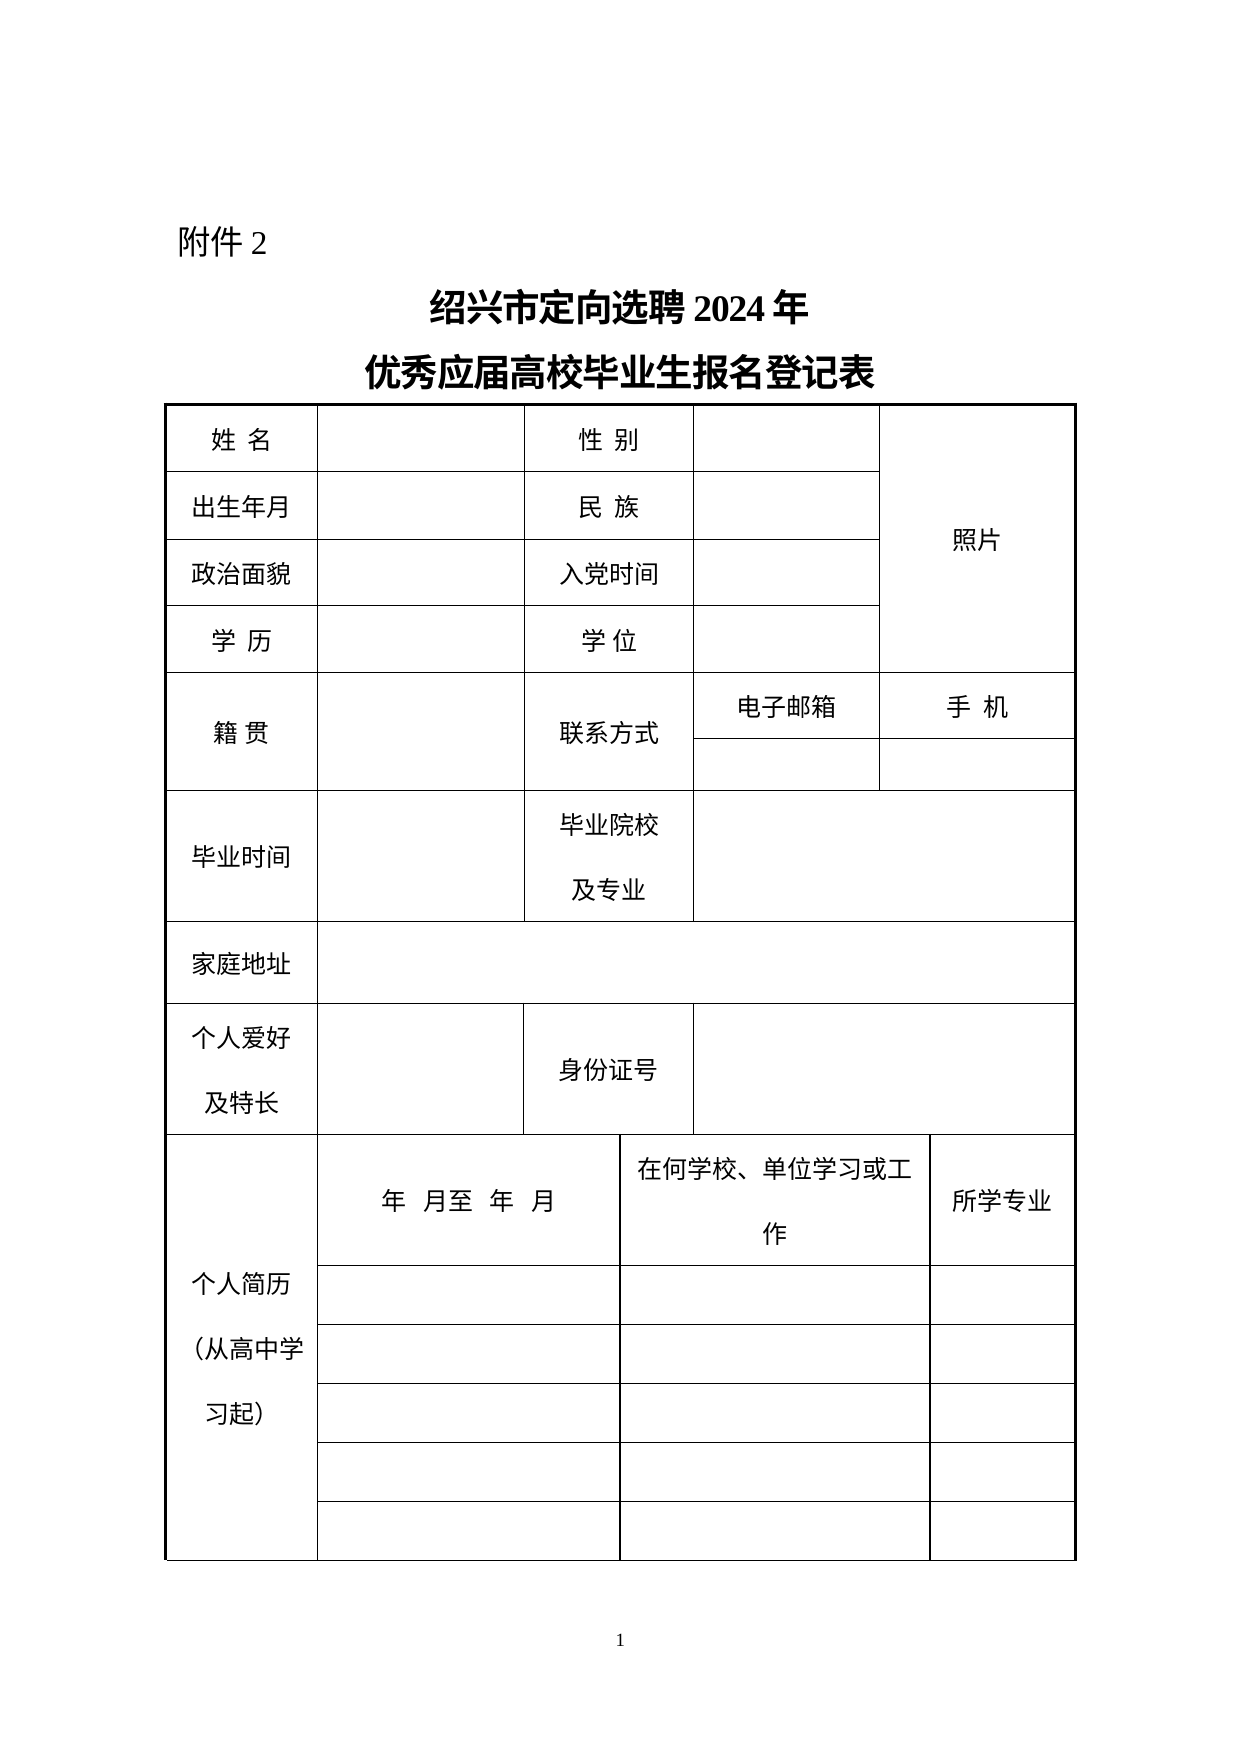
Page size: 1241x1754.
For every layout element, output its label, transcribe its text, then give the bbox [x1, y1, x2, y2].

table_cell [318, 540, 524, 605]
text 绍兴市定向选聘2024年 [177, 273, 1063, 338]
table_cell [318, 1266, 619, 1324]
table_cell 所学专业 [931, 1135, 1074, 1265]
table_cell [694, 540, 879, 605]
table_cell [694, 472, 879, 539]
table_cell [931, 1443, 1074, 1501]
table_cell [931, 1266, 1074, 1324]
table_header 照片 [880, 406, 1074, 672]
table_cell [318, 606, 524, 672]
table_cell 毕业时间 [167, 791, 317, 921]
table_cell [318, 1502, 619, 1559]
table_cell [880, 739, 1074, 790]
table_cell [621, 1384, 929, 1442]
table_header [694, 406, 879, 471]
table_cell [318, 1443, 619, 1501]
table_cell 学 位 [525, 606, 693, 672]
table_cell [318, 922, 1074, 1003]
table_cell [318, 1004, 523, 1134]
table_cell 毕业院校 及专业 [525, 791, 693, 921]
table_cell [694, 739, 879, 790]
text 附件2 [177, 208, 1063, 273]
table_cell [318, 1325, 619, 1383]
table_cell [621, 1266, 929, 1324]
table_cell 在何学校、单位学习或工作 [621, 1135, 929, 1265]
table_cell [621, 1325, 929, 1383]
table_cell [318, 472, 524, 539]
table_cell 家庭地址 [167, 922, 317, 1003]
table_cell 学 历 [167, 606, 317, 672]
table_cell 联系方式 [525, 673, 693, 790]
text 优秀应届高校毕业生报名登记表 [177, 338, 1063, 403]
table_cell 年 月至 年 月 [318, 1135, 619, 1265]
table_cell 手 机 [880, 673, 1074, 738]
table_cell [694, 791, 1074, 921]
table_cell [694, 1004, 1074, 1134]
table_cell 籍 贯 [167, 673, 317, 790]
table_header 姓 名 [167, 406, 317, 471]
table_header 性 别 [525, 406, 693, 471]
table_cell [318, 791, 524, 921]
table_cell 个人简历（从高中学习起） [167, 1135, 317, 1559]
table_cell [621, 1502, 929, 1559]
table_cell [931, 1502, 1074, 1559]
table_cell [931, 1325, 1074, 1383]
table_cell 民 族 [525, 472, 693, 539]
table_cell [318, 1384, 619, 1442]
table_cell 身份证号 [524, 1004, 693, 1134]
table_header [318, 406, 524, 471]
table_cell [931, 1384, 1074, 1442]
table_cell 政治面貌 [167, 540, 317, 605]
table_cell 入党时间 [525, 540, 693, 605]
table_cell 电子邮箱 [694, 673, 879, 738]
table_cell [318, 673, 524, 790]
table_cell 出生年月 [167, 472, 317, 539]
table_cell [694, 606, 879, 672]
table_cell [621, 1443, 929, 1501]
table_cell 个人爱好 及特长 [167, 1004, 317, 1134]
